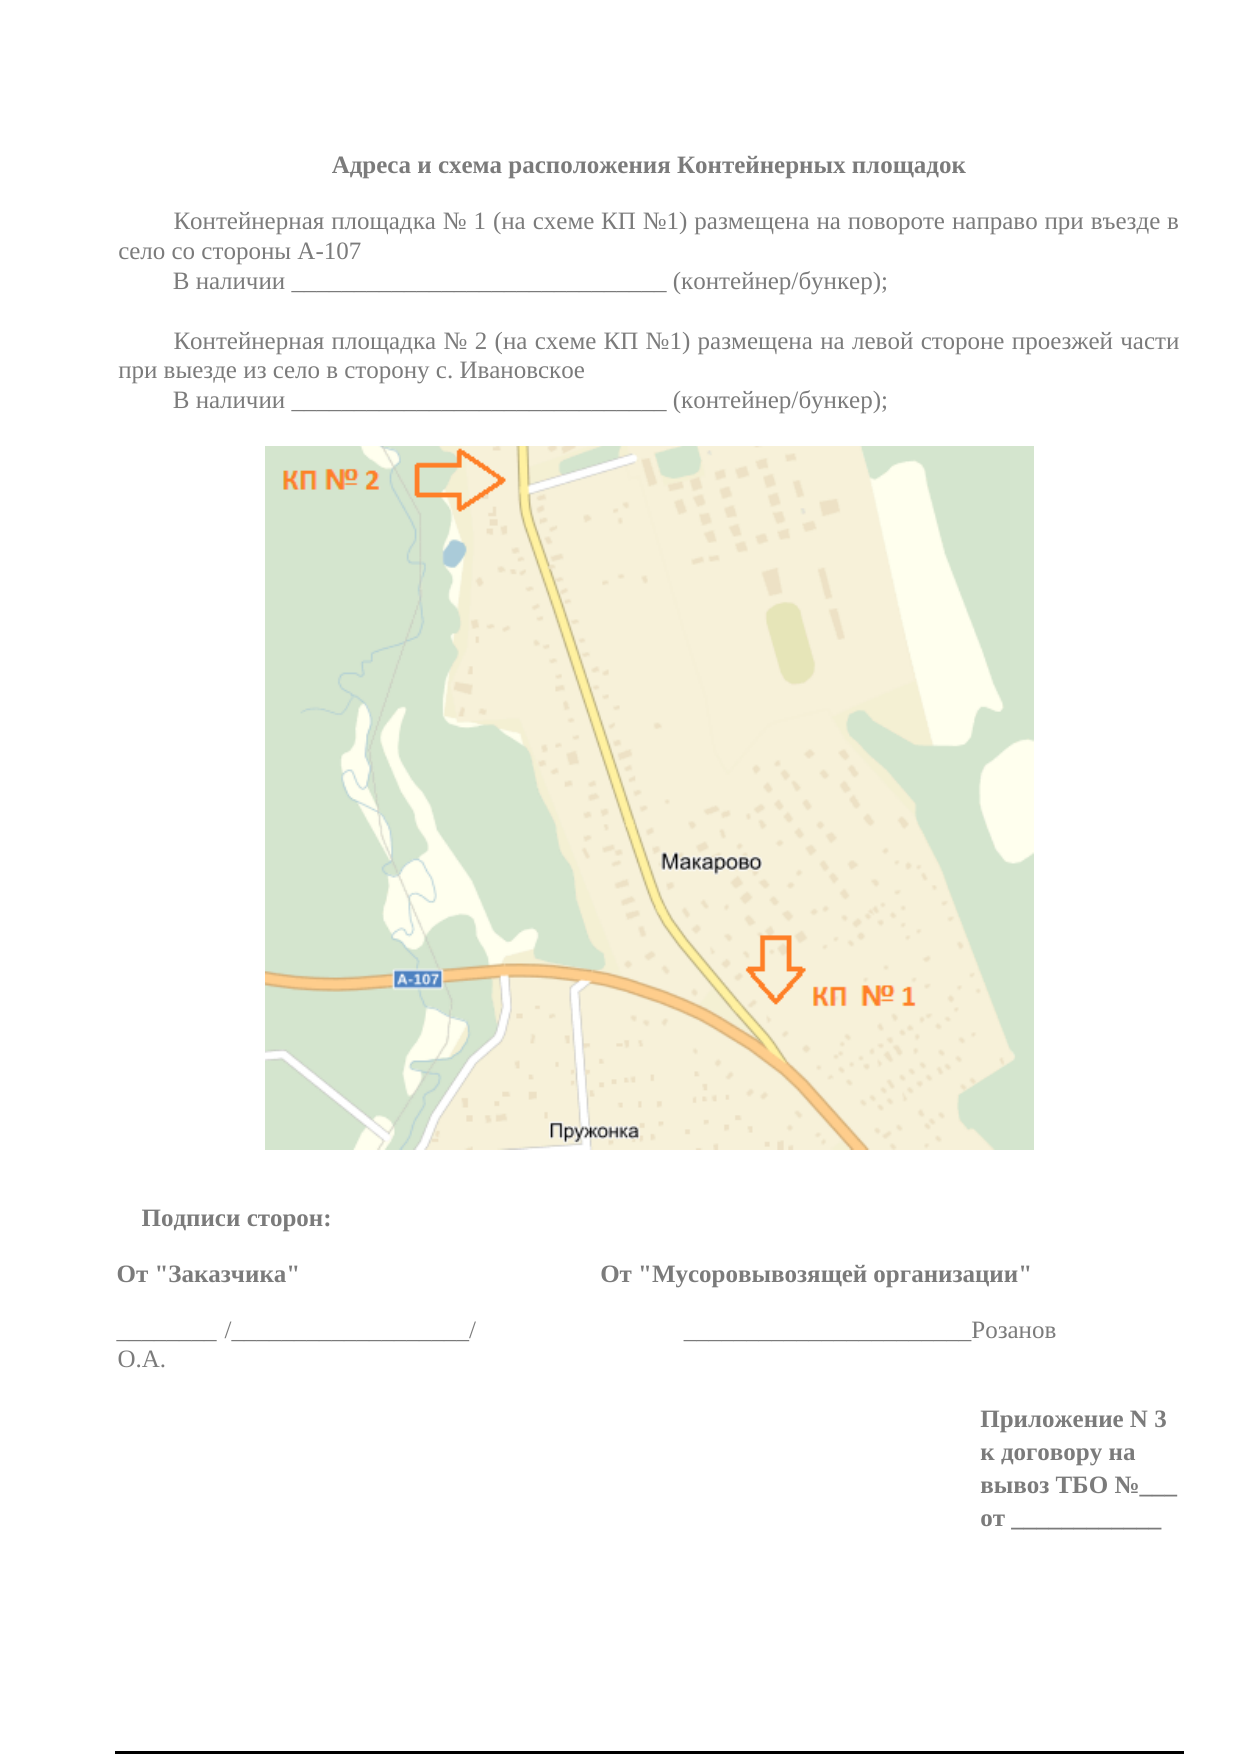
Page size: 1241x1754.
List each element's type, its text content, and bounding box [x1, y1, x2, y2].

text От "Заказчика" От "Мусоровывозящей организации" [116, 1259, 1057, 1288]
text В наличии ______________________________ (контейнер/бункер); [116, 386, 1181, 414]
text от ____________ [980, 1503, 1183, 1532]
text Адреса и схема расположения Контейнерных площадок [116, 151, 1181, 179]
text ________ /___________________/ _______________________Розанов О.А. [116, 1315, 1057, 1373]
text Подписи сторон: [116, 1203, 1057, 1232]
text Контейнерная площадка № 1 (на схеме КП №1) размещена на повороте направо при въезде в село со стороны А-107 [118, 206, 1181, 265]
picture [265, 446, 1034, 1150]
text к договору на вывоз ТБО №___ [980, 1437, 1183, 1499]
text Приложение N 3 [980, 1404, 1183, 1433]
text В наличии ______________________________ (контейнер/бункер); [116, 266, 1181, 295]
text Контейнерная площадка № 2 (на схеме КП №1) размещена на левой стороне проезжей части при выезде из село в сторону с. Ивановское [118, 326, 1181, 384]
